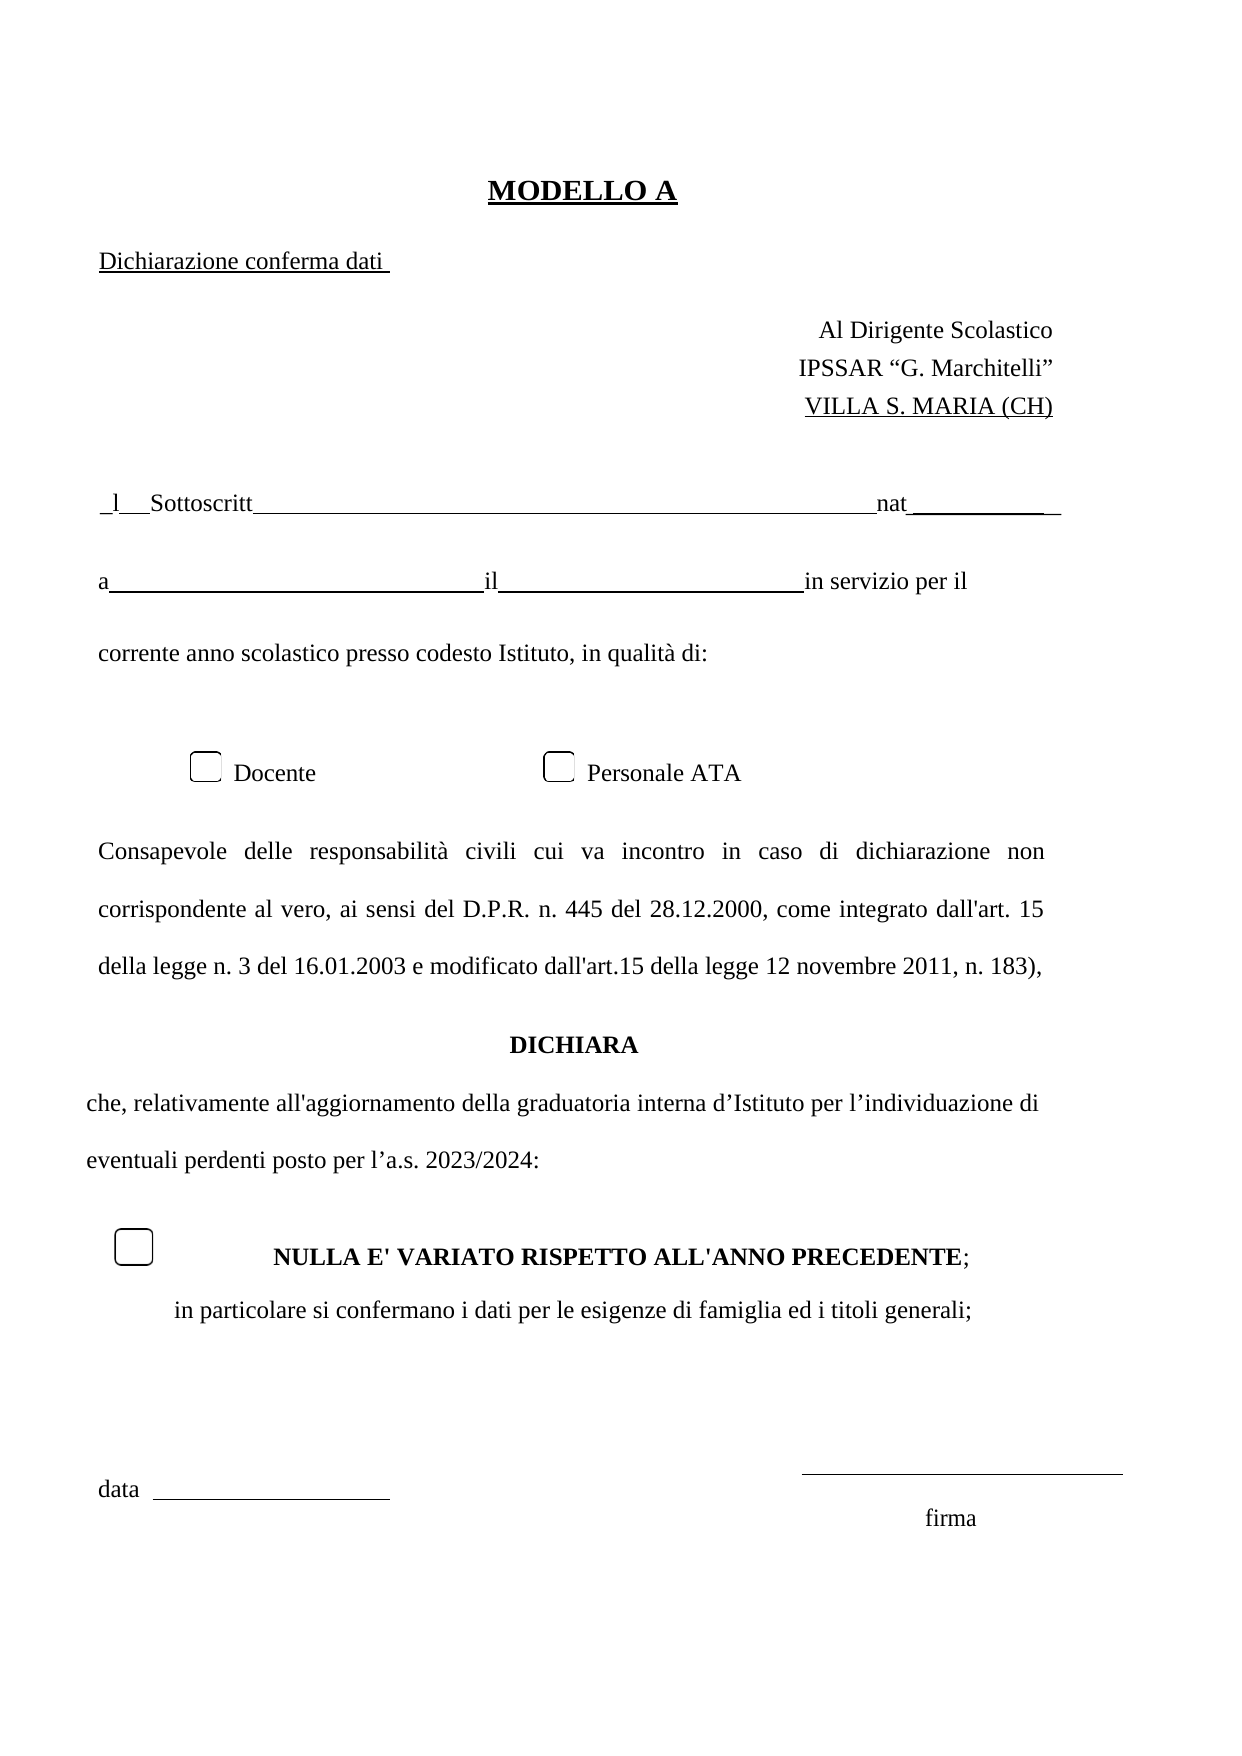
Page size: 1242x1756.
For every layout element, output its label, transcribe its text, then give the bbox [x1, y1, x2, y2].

text data [98, 1474, 1067, 1503]
text NULLA E' VARIATO RISPETTO ALL'ANNO PRECEDENTE; [114, 1228, 1067, 1271]
picture [543, 751, 575, 782]
text Dichiarazione conferma dati [98, 246, 1067, 275]
text VILLA S. MARIA (CH) [75, 391, 1053, 420]
text Al Dirigente Scolastico [75, 315, 1053, 343]
text IPSSAR “G. Marchitelli” [75, 353, 1053, 382]
text corrente anno scolastico presso codesto Istituto, in qualità di: [98, 638, 1067, 667]
text in particolare si confermano i dati per le esigenze di famiglia ed i titoli generali; [172, 1295, 974, 1324]
text Docente Personale ATA [190, 751, 1067, 787]
text MODELLO A [172, 173, 993, 206]
picture [114, 1228, 154, 1266]
text DICHIARA [172, 1030, 976, 1059]
text a il in servizio per il [98, 566, 1067, 595]
picture [190, 751, 222, 782]
text _l Sottoscritt nat [75, 488, 1044, 516]
text Consapevole delle responsabilità civili cui va incontro in caso di dichiarazione non corrispondente al vero, ai sensi del D.P.R. n. 445 del 28.12.2000, come integrato dall'art. 15 della legge n. 3 del 16.01.2003 e modificato dall'art.15 della legge 12 novembre 2011, n. 183), [98, 836, 1046, 980]
text che, relativamente all'aggiornamento della graduatoria interna d’Istituto per l’individuazione di eventuali perdenti posto per l’a.s. 2023/2024: [86, 1088, 1039, 1174]
text firma [98, 1503, 1067, 1531]
